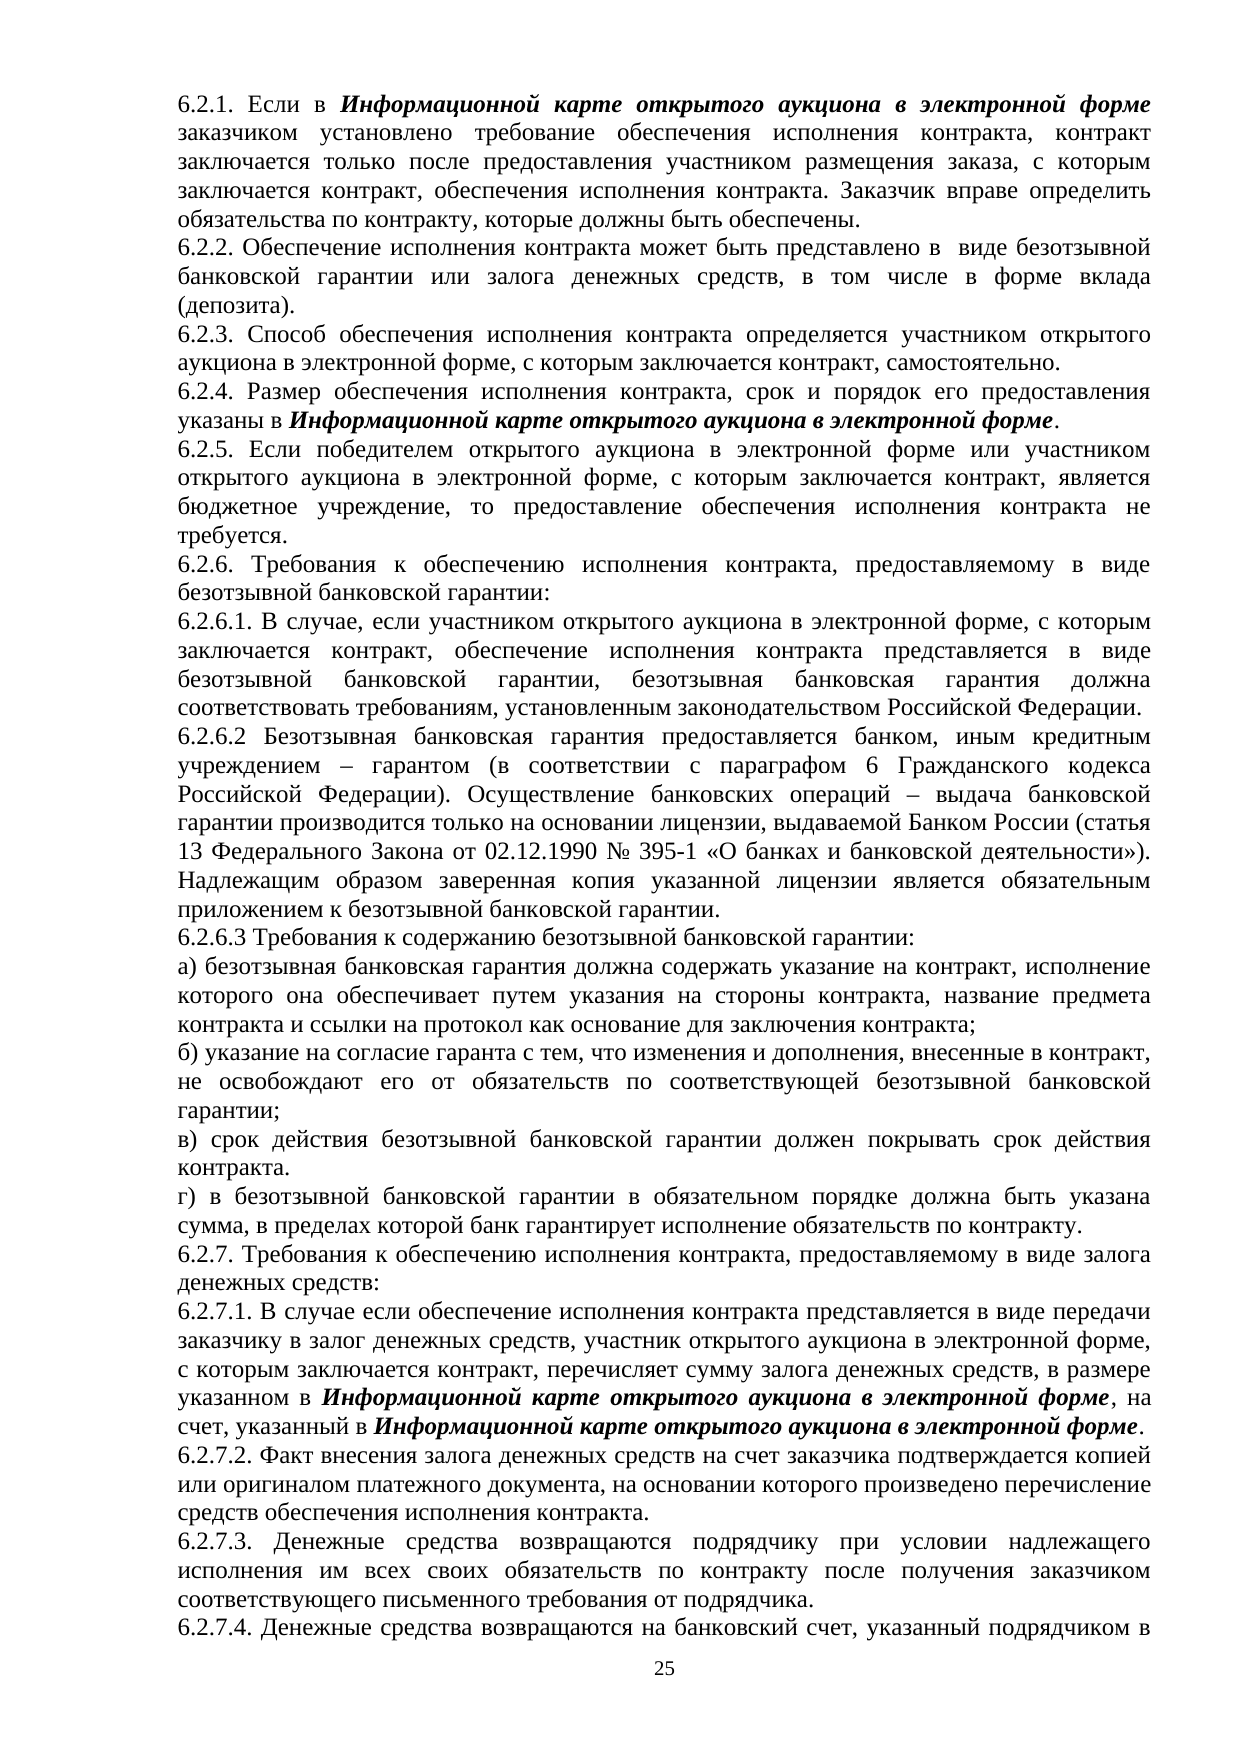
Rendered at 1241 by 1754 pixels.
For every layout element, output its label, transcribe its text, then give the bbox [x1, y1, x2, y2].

text 6.2.2. Обеспечение исполнения контракта может быть представлено в виде безотзывной банковской гарантии или залога денежных средств, в том числе в форме вклада (депозита). [177, 232, 1152, 319]
text 6.2.1. Если в Информационной карте открытого аукциона в электронной форме заказчиком установлено требование обеспечения исполнения контракта, контракт заключается только после предоставления участником размещения заказа, с которым заключается контракт, обеспечения исполнения контракта. Заказчик вправе определить обязательства по контракту, которые должны быть обеспечены. [177, 89, 1152, 232]
list 6.2.7.3. Денежные средства возвращаются подрядчику при условии надлежащего исполнения им всех своих обязательств по контракту после получения заказчиком соответствующего письменного требования от подрядчика. [177, 1526, 1152, 1612]
text 6.2.4. Размер обеспечения исполнения контракта, срок и порядок его предоставления указаны в Информационной карте открытого аукциона в электронной форме. [177, 376, 1152, 434]
text а) безотзывная банковская гарантия должна содержать указание на контракт, исполнение которого она обеспечивает путем указания на стороны контракта, название предмета контракта и ссылки на протокол как основание для заключения контракта; [177, 951, 1152, 1037]
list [177, 1612, 1152, 1641]
text 6.2.6.1. В случае, если участником открытого аукциона в электронной форме, с которым заключается контракт, обеспечение исполнения контракта представляется в виде безотзывной банковской гарантии, безотзывная банковская гарантия должна соответствовать требованиям, установленным законодательством Российской Федерации. [177, 606, 1152, 721]
text 6.2.6. Требования к обеспечению исполнения контракта, предоставляемому в виде безотзывной банковской гарантии: [177, 549, 1152, 606]
list 6.2.7.2. Факт внесения залога денежных средств на счет заказчика подтверждается копией или оригиналом платежного документа, на основании которого произведено перечисление средств обеспечения исполнения контракта. [177, 1440, 1152, 1526]
text 6.2.3. Способ обеспечения исполнения контракта определяется участником открытого аукциона в электронной форме, с которым заключается контракт, самостоятельно. [177, 319, 1152, 376]
text 6.2.6.2 Безотзывная банковская гарантия предоставляется банком, иным кредитным учреждением – гарантом (в соответствии с параграфом 6 Гражданского кодекса Российской Федерации). Осуществление банковских операций – выдача банковской гарантии производится только на основании лицензии, выдаваемой Банком России (статья 13 Федерального Закона от 02.12.1990 № 395-1 «О банках и банковской деятельности»). Надлежащим образом заверенная копия указанной лицензии является обязательным приложением к безотзывной банковской гарантии. [177, 721, 1152, 922]
text б) указание на согласие гаранта с тем, что изменения и дополнения, внесенные в контракт, не освобождают его от обязательств по соответствующей безотзывной банковской гарантии; [177, 1037, 1152, 1124]
text в) срок действия безотзывной банковской гарантии должен покрывать срок действия контракта. [177, 1124, 1152, 1181]
list 6.2.7.1. В случае если обеспечение исполнения контракта представляется в виде передачи заказчику в залог денежных средств, участник открытого аукциона в электронной форме, с которым заключается контракт, перечисляет сумму залога денежных средств, в размере указанном в Информационной карте открытого аукциона в электронной форме, на счет, указанный в Информационной карте открытого аукциона в электронной форме. [177, 1296, 1152, 1440]
text 6.2.6.3 Требования к содержанию безотзывной банковской гарантии: [177, 922, 1152, 951]
text 6.2.7. Требования к обеспечению исполнения контракта, предоставляемому в виде залога денежных средств: [177, 1239, 1152, 1296]
text 6.2.5. Если победителем открытого аукциона в электронной форме или участником открытого аукциона в электронной форме, с которым заключается контракт, является бюджетное учреждение, то предоставление обеспечения исполнения контракта не требуется. [177, 434, 1152, 549]
text г) в безотзывной банковской гарантии в обязательном порядке должна быть указана сумма, в пределах которой банк гарантирует исполнение обязательств по контракту. [177, 1181, 1152, 1239]
